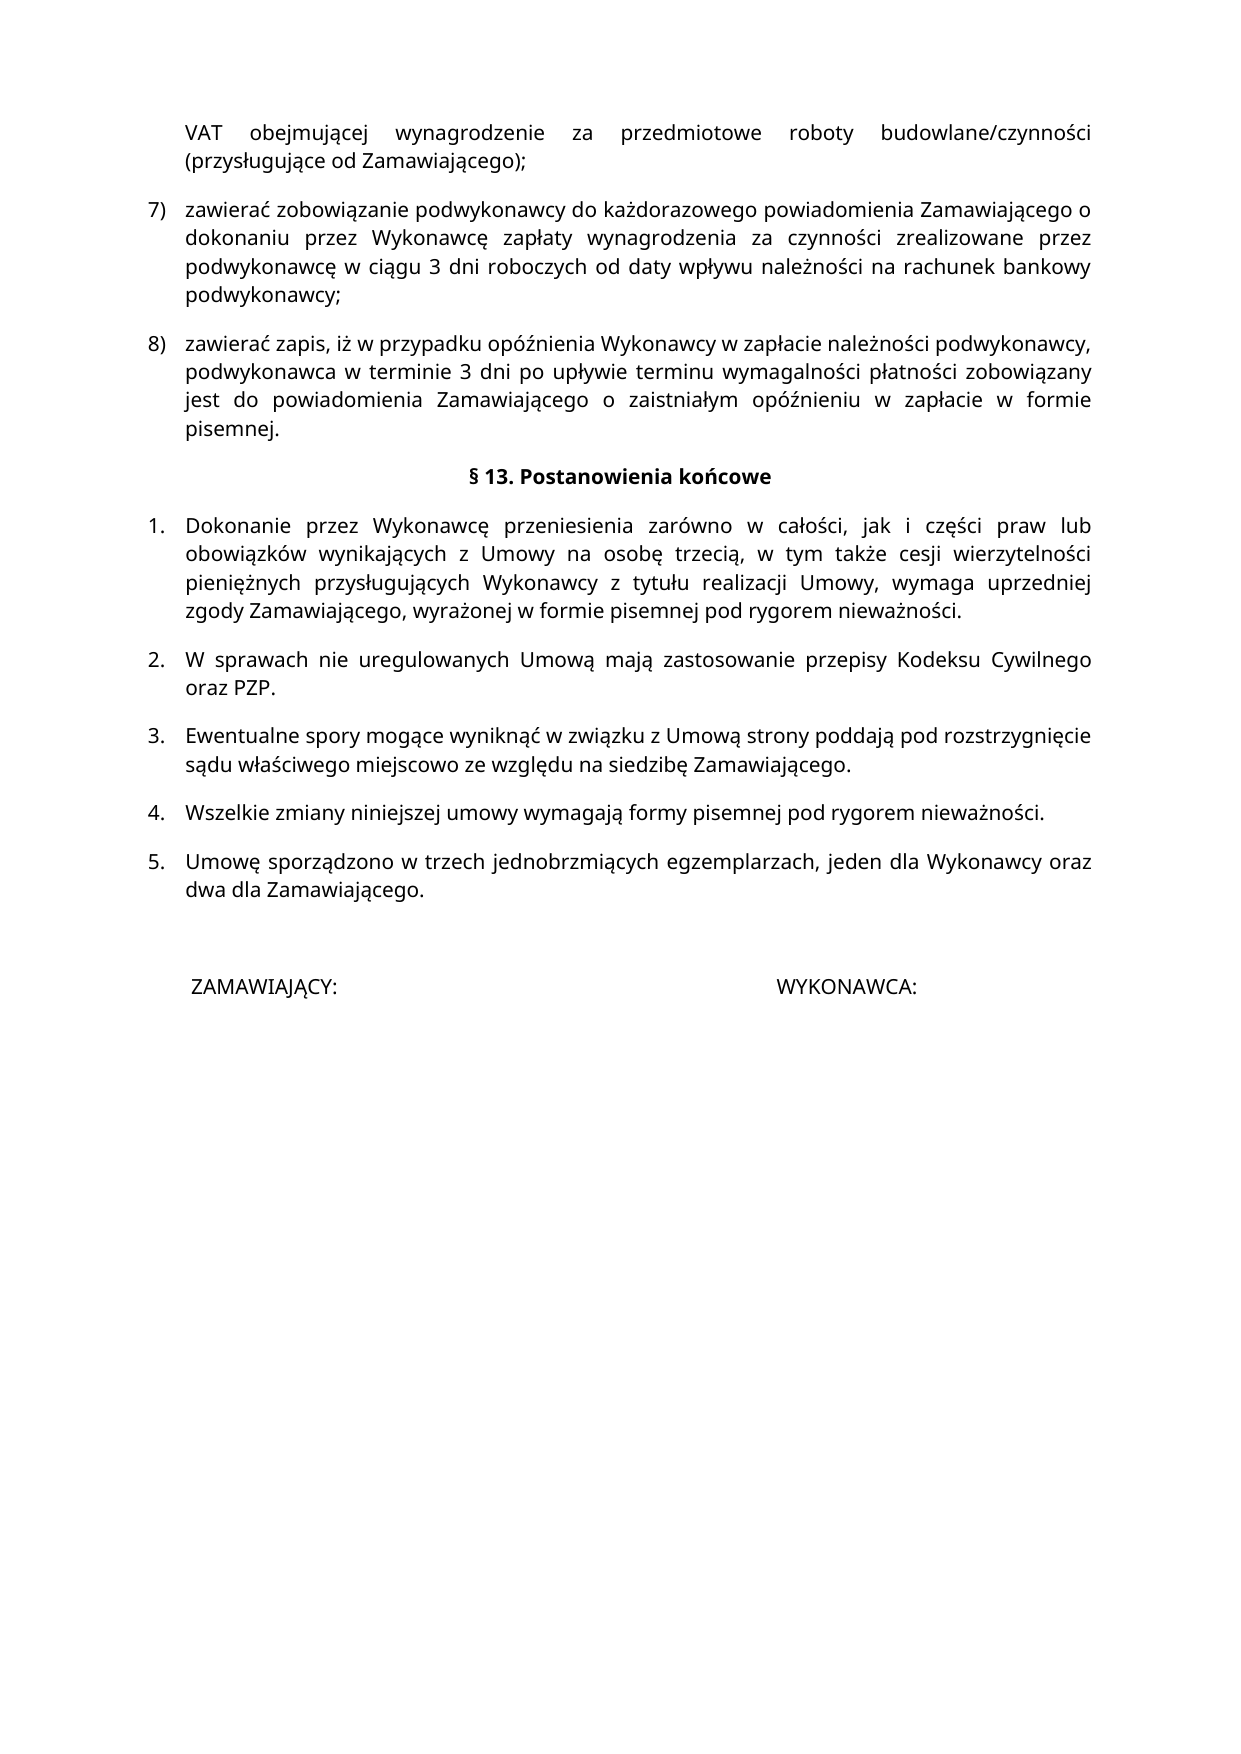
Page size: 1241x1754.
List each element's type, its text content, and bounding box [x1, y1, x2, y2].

list Wszelkie zmiany niniejszej umowy wymagają formy pisemnej pod rygorem nieważności. [148, 798, 1092, 827]
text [148, 118, 1092, 175]
list W sprawach nie uregulowanych Umową mają zastosowanie przepisy Kodeksu Cywilnego oraz PZP. [148, 645, 1092, 702]
text 7) zawierać zobowiązanie podwykonawcy do każdorazowego powiadomienia Zamawiającego o dokonaniu przez Wykonawcę zapłaty wynagrodzenia za czynności zrealizowane przez podwykonawcę w ciągu 3 dni roboczych od daty wpływu należności na rachunek bankowy podwykonawcy; [148, 195, 1092, 309]
text § 13. Postanowienia końcowe [148, 462, 1092, 491]
text 8) zawierać zapis, iż w przypadku opóźnienia Wykonawcy w zapłacie należności podwykonawcy, podwykonawca w terminie 3 dni po upływie terminu wymagalności płatności zobowiązany jest do powiadomienia Zamawiającego o zaistniałym opóźnieniu w zapłacie w formie pisemnej. [148, 329, 1092, 442]
list Ewentualne spory mogące wyniknąć w związku z Umową strony poddają pod rozstrzygnięcie sądu właściwego miejscowo ze względu na siedzibę Zamawiającego. [148, 722, 1092, 778]
text ZAMAWIAJĄCY: WYKONAWCA: [148, 972, 1092, 1001]
list Umowę sporządzono w trzech jednobrzmiących egzemplarzach, jeden dla Wykonawcy oraz dwa dla Zamawiającego. [148, 847, 1092, 904]
list Dokonanie przez Wykonawcę przeniesienia zarówno w całości, jak i części praw lub obowiązków wynikających z Umowy na osobę trzecią, w tym także cesji wierzytelności pieniężnych przysługujących Wykonawcy z tytułu realizacji Umowy, wymaga uprzedniej zgody Zamawiającego, wyrażonej w formie pisemnej pod rygorem nieważności. [148, 511, 1092, 625]
